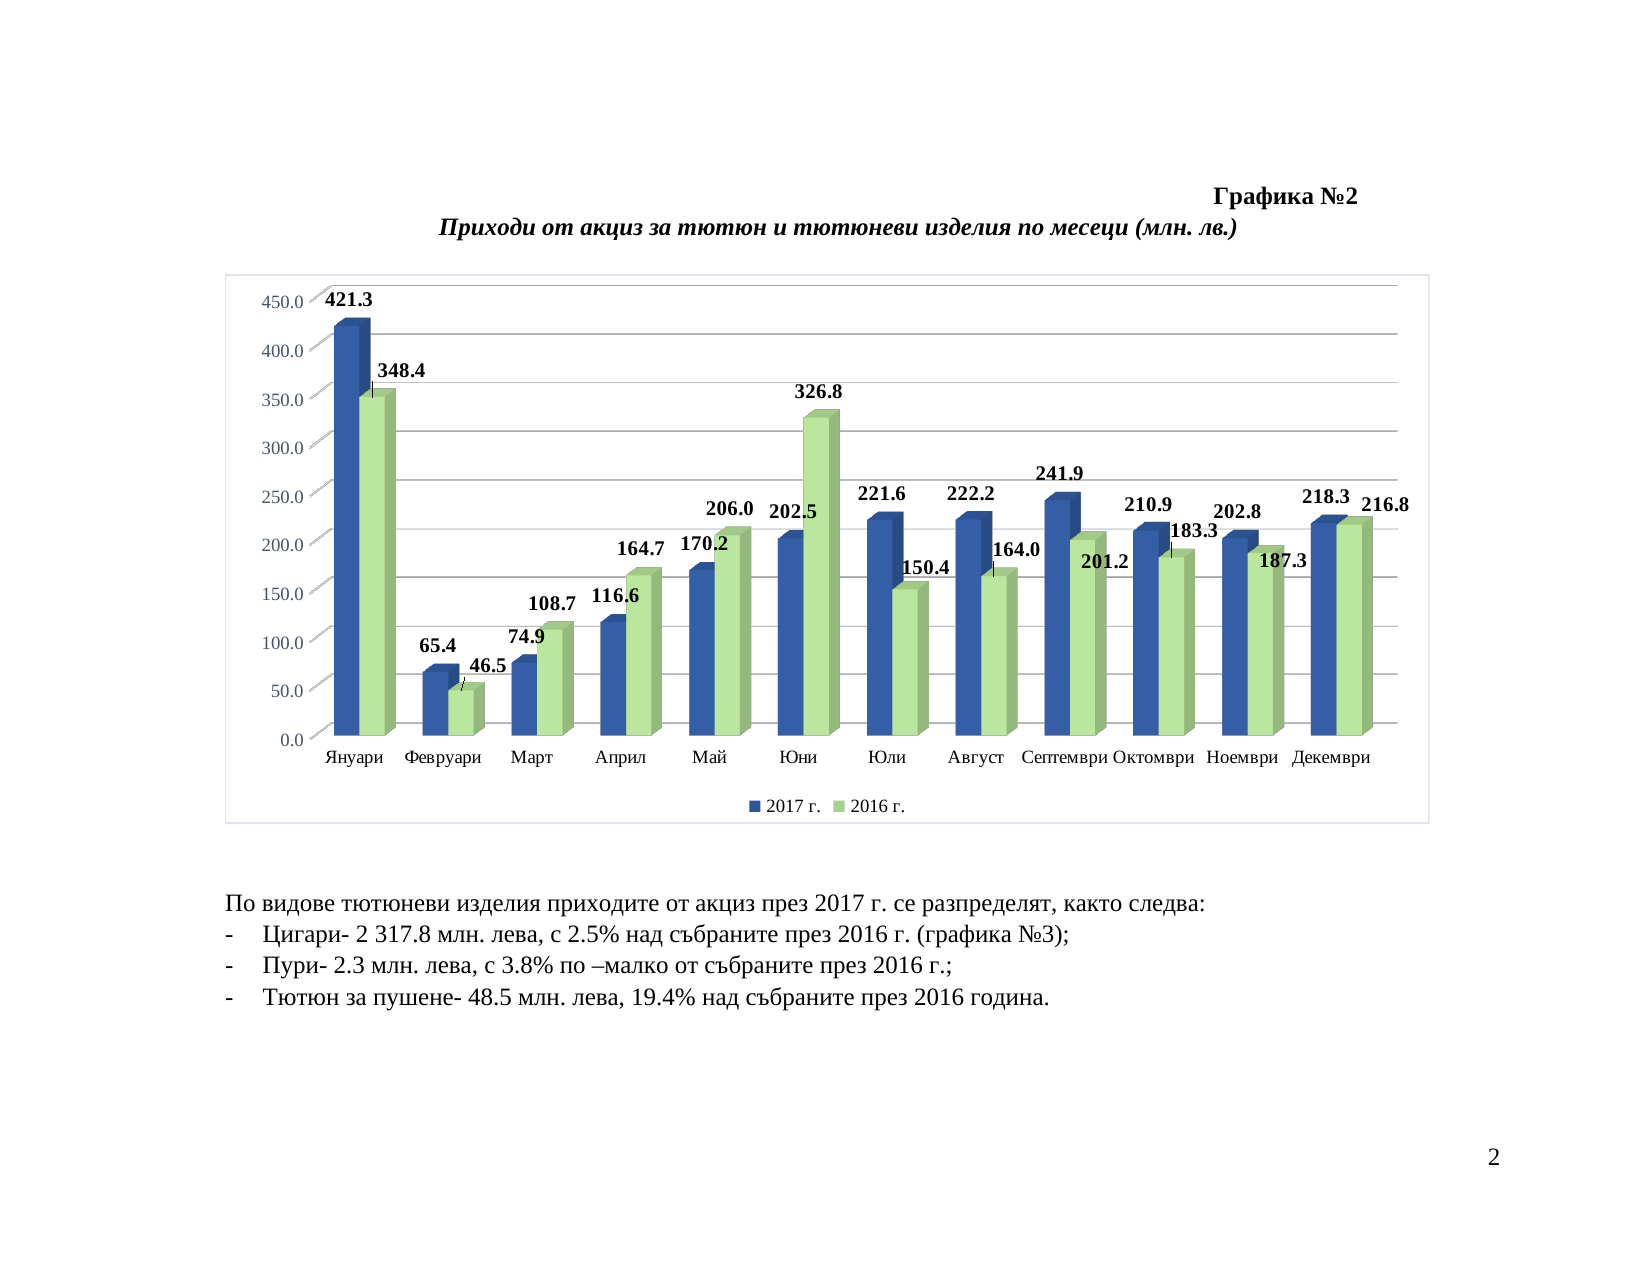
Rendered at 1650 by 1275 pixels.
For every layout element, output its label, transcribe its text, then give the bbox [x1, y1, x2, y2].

list Тютюн за пушене- 48.5 млн. лева, 19.4% над събраните през 2016 година. [225, 982, 1500, 1010]
list Цигари- 2 317.8 млн. лева, с 2.5% над събраните през 2016 г. (графика №3); [225, 919, 1500, 948]
text По видове тютюневи изделия приходите от акциз през 2017 г. се разпределят, както следва: [150, 888, 1500, 917]
text Графика №2 [150, 181, 1500, 210]
list Пури- 2.3 млн. лева, с 3.8% по –малко от събраните през 2016 г.; [225, 951, 1500, 979]
text Приходи от акциз за тютюн и тютюневи изделия по месеци (млн. лв.) [150, 212, 1500, 241]
